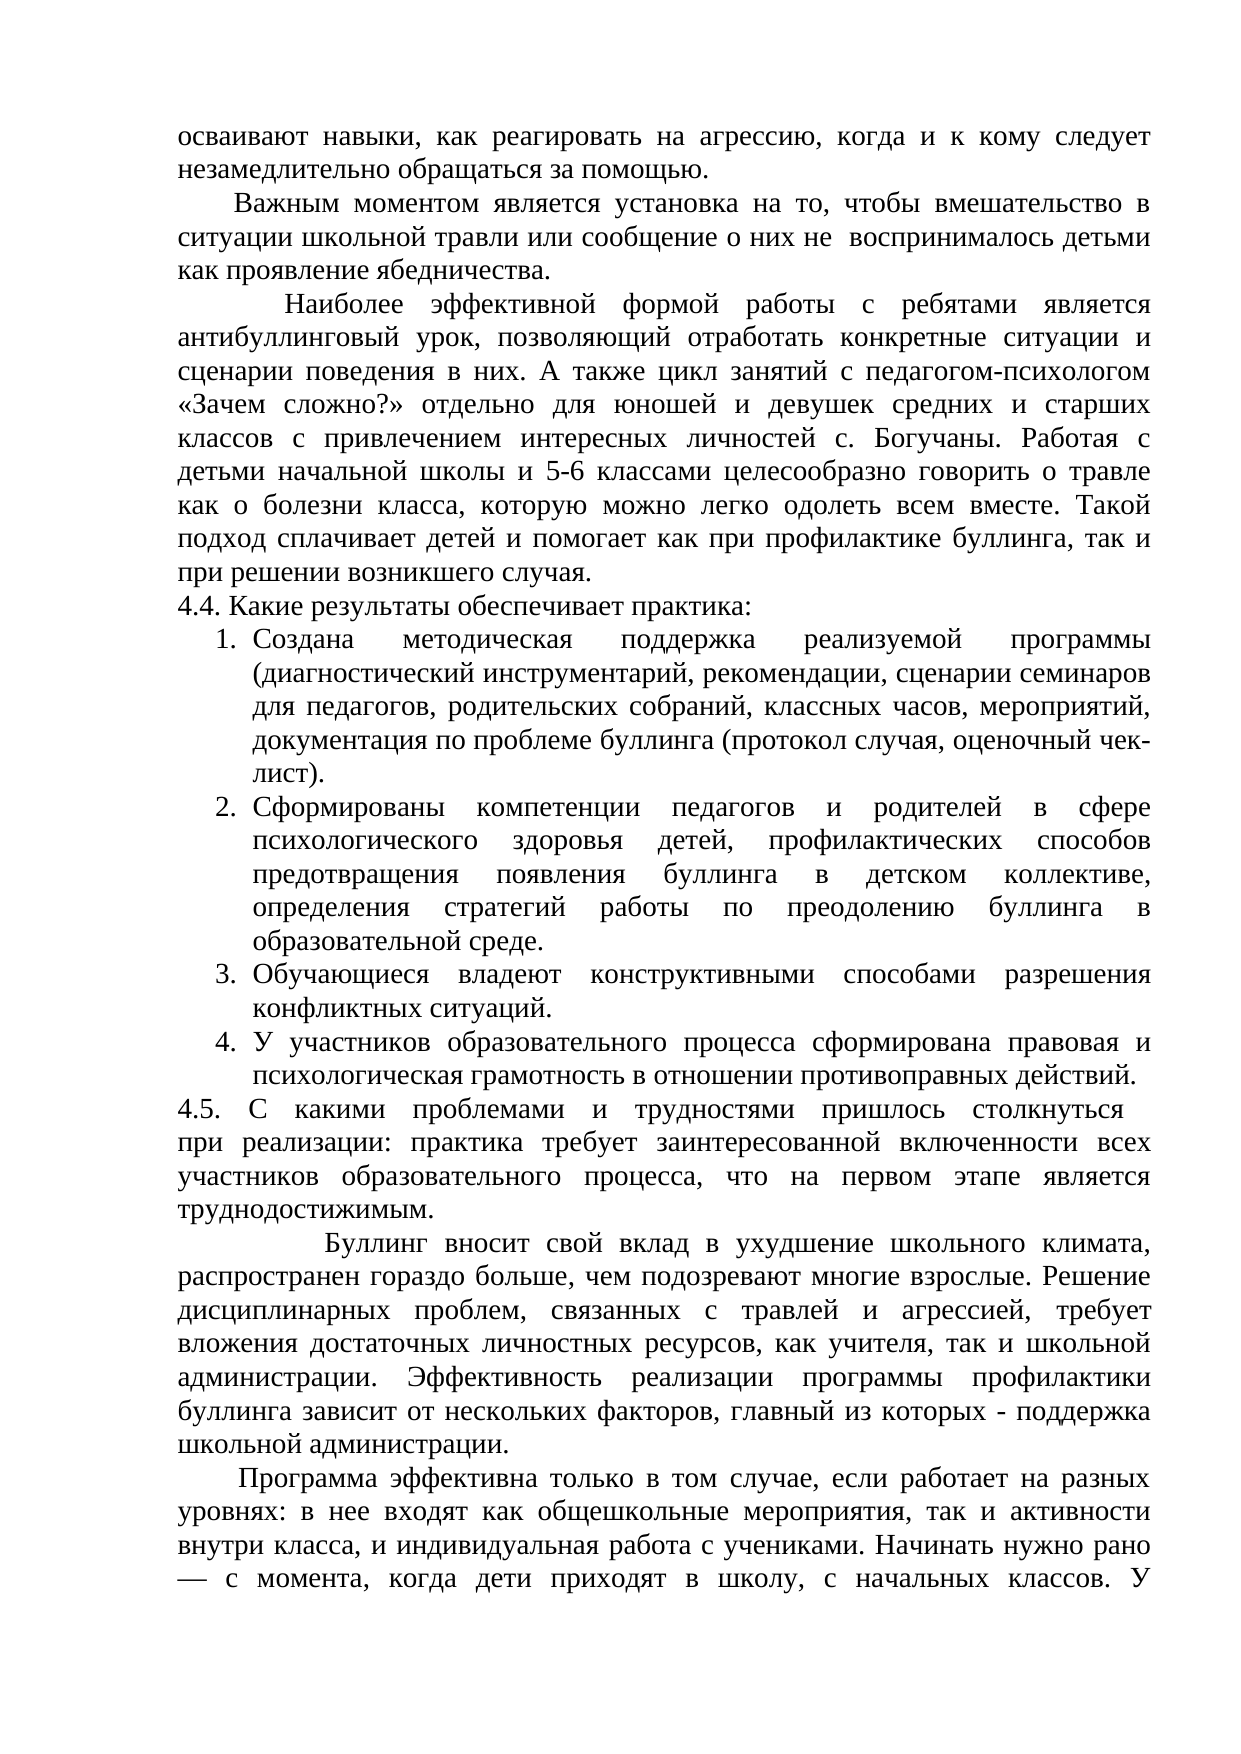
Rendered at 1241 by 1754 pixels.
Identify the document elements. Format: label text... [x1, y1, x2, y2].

text 4.4. Какие результаты обеспечивает практика: [177, 588, 1152, 621]
list Создана методическая поддержка реализуемой программы (диагностический инструментарий, рекомендации, сценарии семинаров для педагогов, родительских собраний, классных часов, мероприятий, документация по проблеме буллинга (протокол случая, оценочный чек-лист). [215, 621, 1152, 789]
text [177, 1460, 1152, 1594]
text Важным моментом является установка на то, чтобы вмешательство в ситуации школьной травли или сообщение о них не воспринималось детьми как проявление ябедничества. [177, 185, 1152, 286]
text Наиболее эффективной формой работы с ребятами является антибуллинговый урок, позволяющий отработать конкретные ситуации и сценарии поведения в них. А также цикл занятий с педагогом-психологом «Зачем сложно?» отдельно для юношей и девушек средних и старших классов с привлечением интересных личностей с. Богучаны. Работая с детьми начальной школы и 5-6 классами целесообразно говорить о травле как о болезни класса, которую можно легко одолеть всем вместе. Такой подход сплачивает детей и помогает как при профилактике буллинга, так и при решении возникшего случая. [177, 286, 1152, 588]
list Обучающиеся владеют конструктивными способами разрешения конфликтных ситуаций. [215, 957, 1152, 1024]
list У участников образовательного процесса сформирована правовая и психологическая грамотность в отношении противоправных действий. [215, 1024, 1152, 1091]
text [177, 118, 1152, 185]
text Буллинг вносит свой вклад в ухудшение школьного климата, распространен гораздо больше, чем подозревают многие взрослые. Решение дисциплинарных проблем, связанных с травлей и агрессией, требует вложения достаточных личностных ресурсов, как учителя, так и школьной администрации. Эффективность реализации программы профилактики буллинга зависит от нескольких факторов, главный из которых - поддержка школьной администрации. [177, 1225, 1152, 1460]
text 4.5. С какими проблемами и трудностями пришлось столкнуться при реализации: практика требует заинтересованной включенности всех участников образовательного процесса, что на первом этапе является труднодостижимым. [177, 1091, 1152, 1225]
list Сформированы компетенции педагогов и родителей в сфере психологического здоровья детей, профилактических способов предотвращения появления буллинга в детском коллективе, определения стратегий работы по преодолению буллинга в образовательной среде. [215, 789, 1152, 957]
